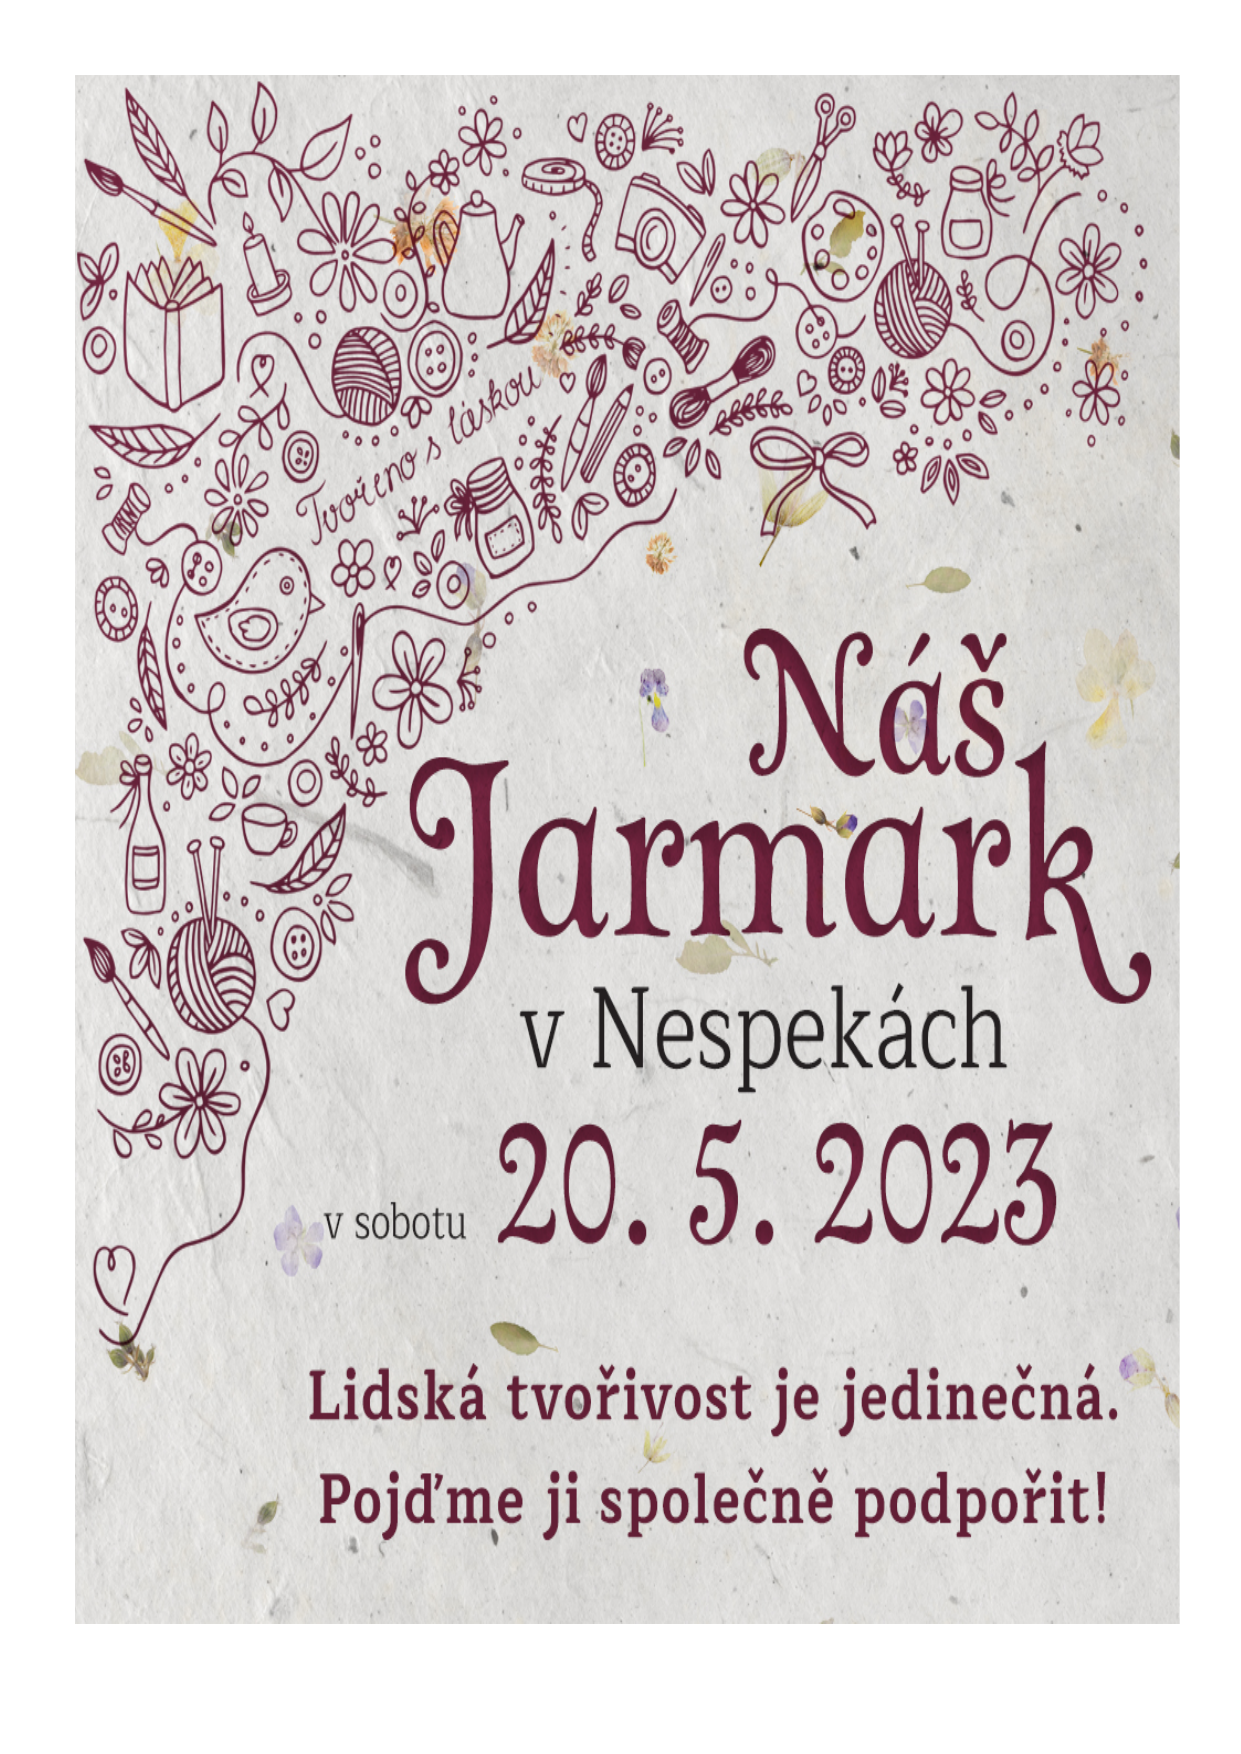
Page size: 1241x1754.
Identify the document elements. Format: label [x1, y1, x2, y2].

picture [75, 75, 1180, 1624]
